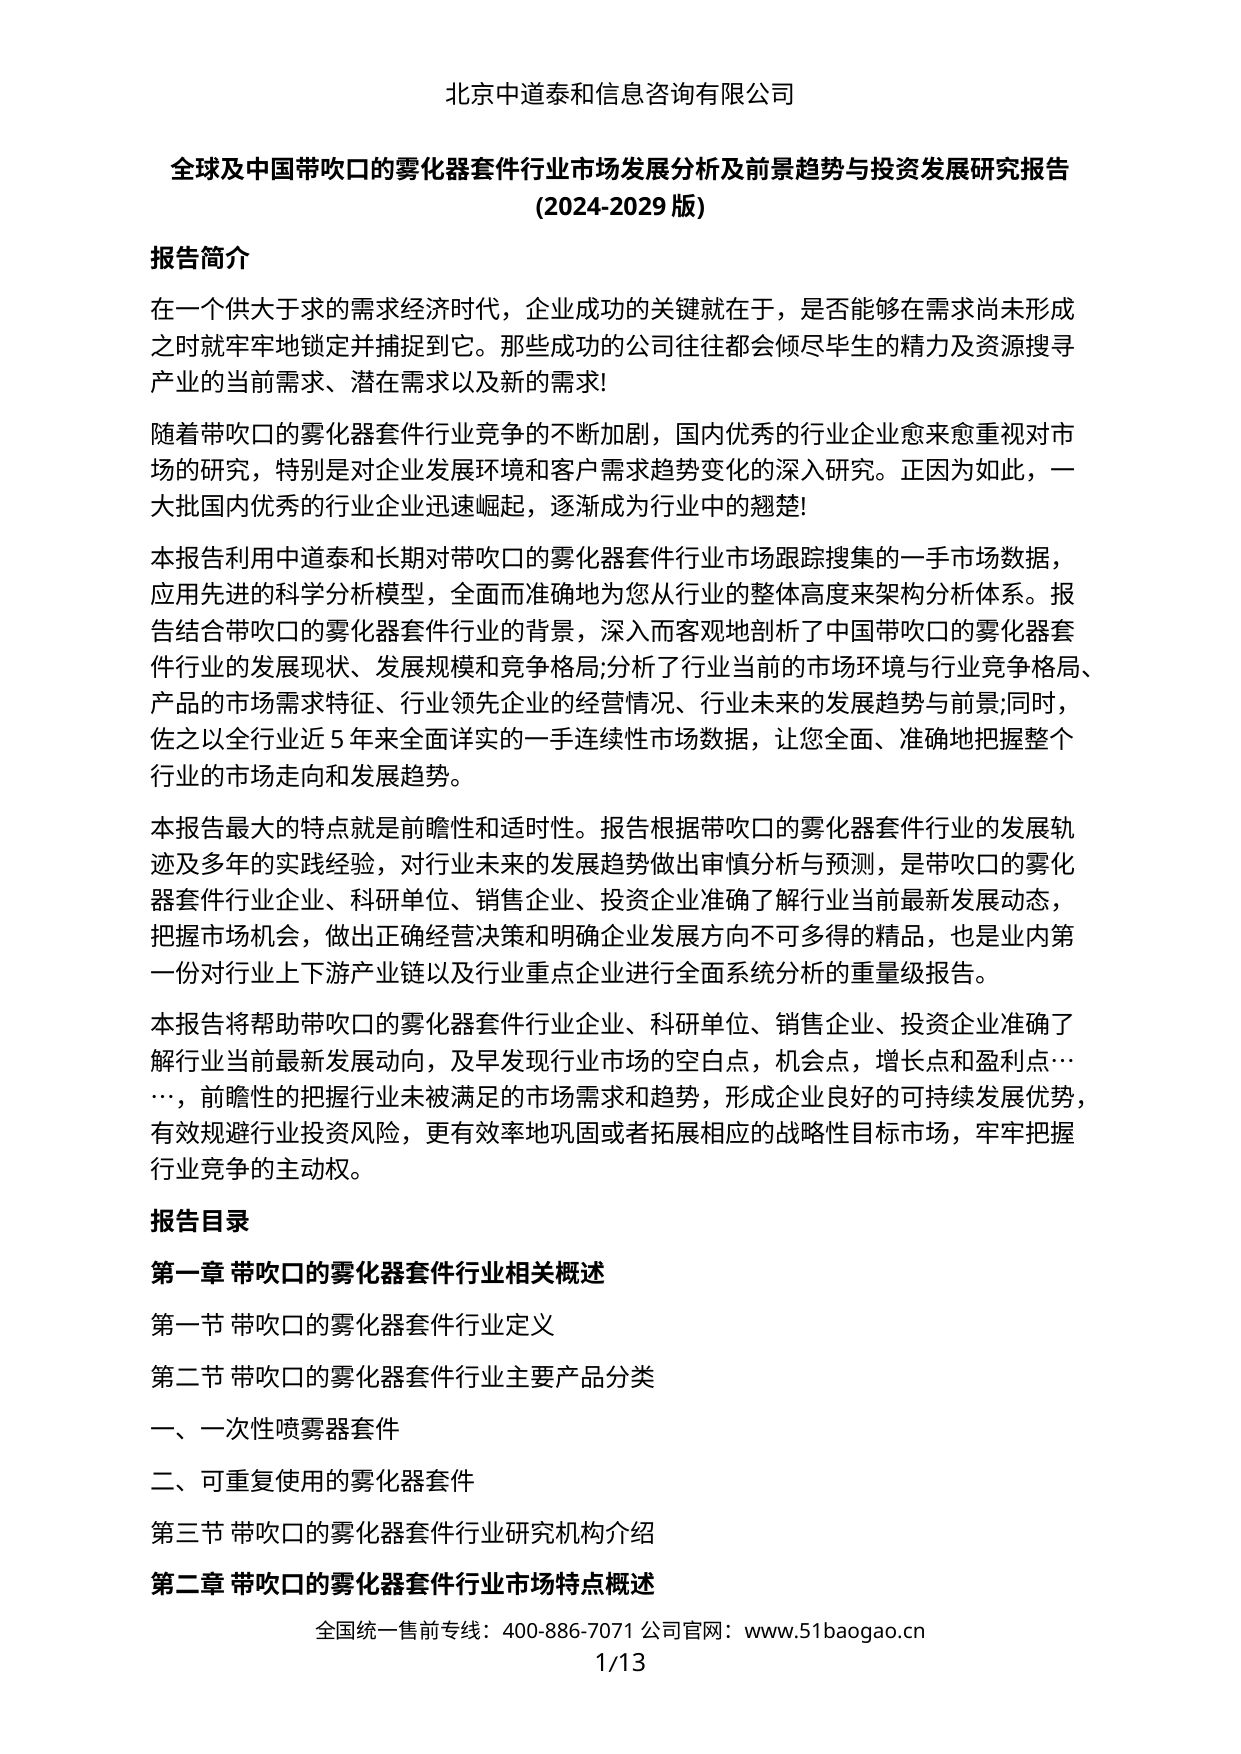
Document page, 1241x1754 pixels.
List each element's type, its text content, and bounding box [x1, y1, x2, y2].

text 全球及中国带吹口的雾化器套件行业市场发展分析及前景趋势与投资发展研究报告(2024-2029版) [150, 150, 1090, 222]
text 第一节 带吹口的雾化器套件行业定义 [150, 1306, 1090, 1342]
text 二、可重复使用的雾化器套件 [150, 1461, 1090, 1497]
text 第一章 带吹口的雾化器套件行业相关概述 [150, 1254, 1090, 1290]
text 本报告最大的特点就是前瞻性和适时性。报告根据带吹口的雾化器套件行业的发展轨迹及多年的实践经验，对行业未来的发展趋势做出审慎分析与预测，是带吹口的雾化器套件行业企业、科研单位、销售企业、投资企业准确了解行业当前最新发展动态，把握市场机会，做出正确经营决策和明确企业发展方向不可多得的精品，也是业内第一份对行业上下游产业链以及行业重点企业进行全面系统分析的重量级报告。 [150, 808, 1090, 989]
text 随着带吹口的雾化器套件行业竞争的不断加剧，国内优秀的行业企业愈来愈重视对市场的研究，特别是对企业发展环境和客户需求趋势变化的深入研究。正因为如此，一大批国内优秀的行业企业迅速崛起，逐渐成为行业中的翘楚! [150, 414, 1090, 523]
text 第三节 带吹口的雾化器套件行业研究机构介绍 [150, 1513, 1090, 1549]
text 报告目录 [150, 1202, 1090, 1238]
text 本报告将帮助带吹口的雾化器套件行业企业、科研单位、销售企业、投资企业准确了解行业当前最新发展动向，及早发现行业市场的空白点，机会点，增长点和盈利点……，前瞻性的把握行业未被满足的市场需求和趋势，形成企业良好的可持续发展优势，有效规避行业投资风险，更有效率地巩固或者拓展相应的战略性目标市场，牢牢把握行业竞争的主动权。 [150, 1005, 1090, 1186]
text 第二章 带吹口的雾化器套件行业市场特点概述 [150, 1565, 1090, 1601]
text 在一个供大于求的需求经济时代，企业成功的关键就在于，是否能够在需求尚未形成之时就牢牢地锁定并捕捉到它。那些成功的公司往往都会倾尽毕生的精力及资源搜寻产业的当前需求、潜在需求以及新的需求! [150, 290, 1090, 399]
text 报告简介 [150, 238, 1090, 274]
text 本报告利用中道泰和长期对带吹口的雾化器套件行业市场跟踪搜集的一手市场数据，应用先进的科学分析模型，全面而准确地为您从行业的整体高度来架构分析体系。报告结合带吹口的雾化器套件行业的背景，深入而客观地剖析了中国带吹口的雾化器套件行业的发展现状、发展规模和竞争格局;分析了行业当前的市场环境与行业竞争格局、产品的市场需求特征、行业领先企业的经营情况、行业未来的发展趋势与前景;同时，佐之以全行业近5年来全面详实的一手连续性市场数据，让您全面、准确地把握整个行业的市场走向和发展趋势。 [150, 539, 1090, 792]
text 一、一次性喷雾器套件 [150, 1409, 1090, 1446]
text 第二节 带吹口的雾化器套件行业主要产品分类 [150, 1357, 1090, 1394]
